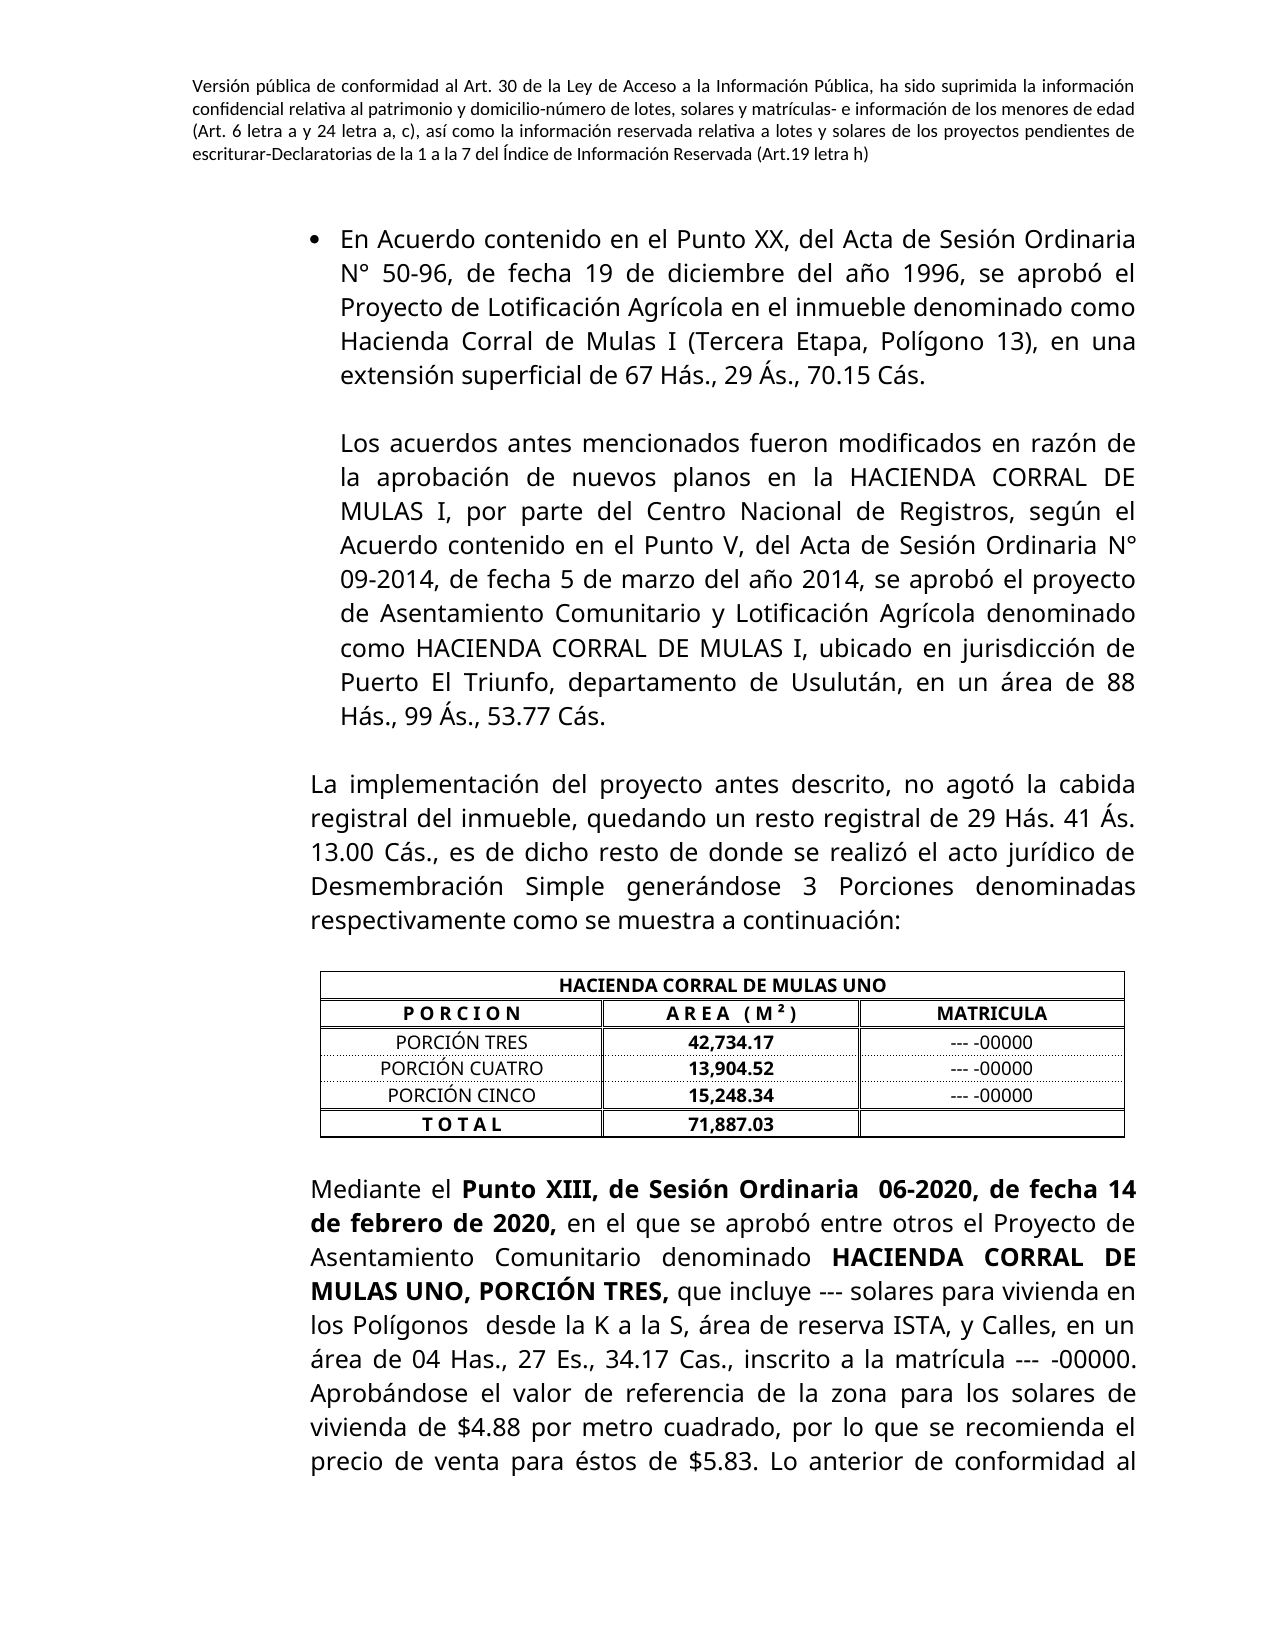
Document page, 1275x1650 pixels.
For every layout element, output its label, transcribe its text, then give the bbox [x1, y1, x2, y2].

table_cell PORCIÓN CUATRO [321, 1055, 601, 1081]
table_header HACIENDA CORRAL DE MULAS UNO [321, 972, 1124, 997]
table_cell PORCIÓN CINCO [321, 1081, 601, 1108]
table_cell 15,248.34 [604, 1081, 858, 1108]
text Los acuerdos antes mencionados fueron modificados en razón de la aprobación de nuevos planos en la HACIENDA CORRAL DE MULAS I, por parte del Centro Nacional de Registros, según el Acuerdo contenido en el Punto V, del Acta de Sesión Ordinaria N° 09-2014, de fecha 5 de marzo del año 2014, se aprobó el proyecto de Asentamiento Comunitario y Lotificación Agrícola denominado como HACIENDA CORRAL DE MULAS I, ubicado en jurisdicción de Puerto El Triunfo, departamento de Usulután, en un área de 88 Hás., 99 Ás., 53.77 Cás. [340, 426, 1137, 732]
table_cell A R E A ( M ² ) [604, 1001, 858, 1026]
table_cell --- -00000 [861, 1029, 1124, 1055]
table_cell [861, 1111, 1124, 1136]
table_cell MATRICULA [861, 1001, 1124, 1026]
text La implementación del proyecto antes descrito, no agotó la cabida registral del inmueble, quedando un resto registral de 29 Hás. 41 Ás. 13.00 Cás., es de dicho resto de donde se realizó el acto jurídico de Desmembración Simple generándose 3 Porciones denominadas respectivamente como se muestra a continuación: [310, 766, 1137, 937]
table_cell 42,734.17 [604, 1029, 858, 1055]
table_cell P O R C I O N [321, 1001, 601, 1026]
table_cell T O T A L [321, 1111, 601, 1136]
table_cell 71,887.03 [604, 1111, 858, 1136]
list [310, 1172, 1137, 1478]
list En Acuerdo contenido en el Punto XX, del Acta de Sesión Ordinaria N° 50-96, de fecha 19 de diciembre del año 1996, se aprobó el Proyecto de Lotificación Agrícola en el inmueble denominado como Hacienda Corral de Mulas I (Tercera Etapa, Polígono 13), en una extensión superficial de 67 Hás., 29 Ás., 70.15 Cás. [310, 221, 1137, 392]
table_cell 13,904.52 [604, 1055, 858, 1081]
table_cell PORCIÓN TRES [321, 1029, 601, 1055]
table_cell --- -00000 [861, 1081, 1124, 1108]
table_cell --- -00000 [861, 1055, 1124, 1081]
